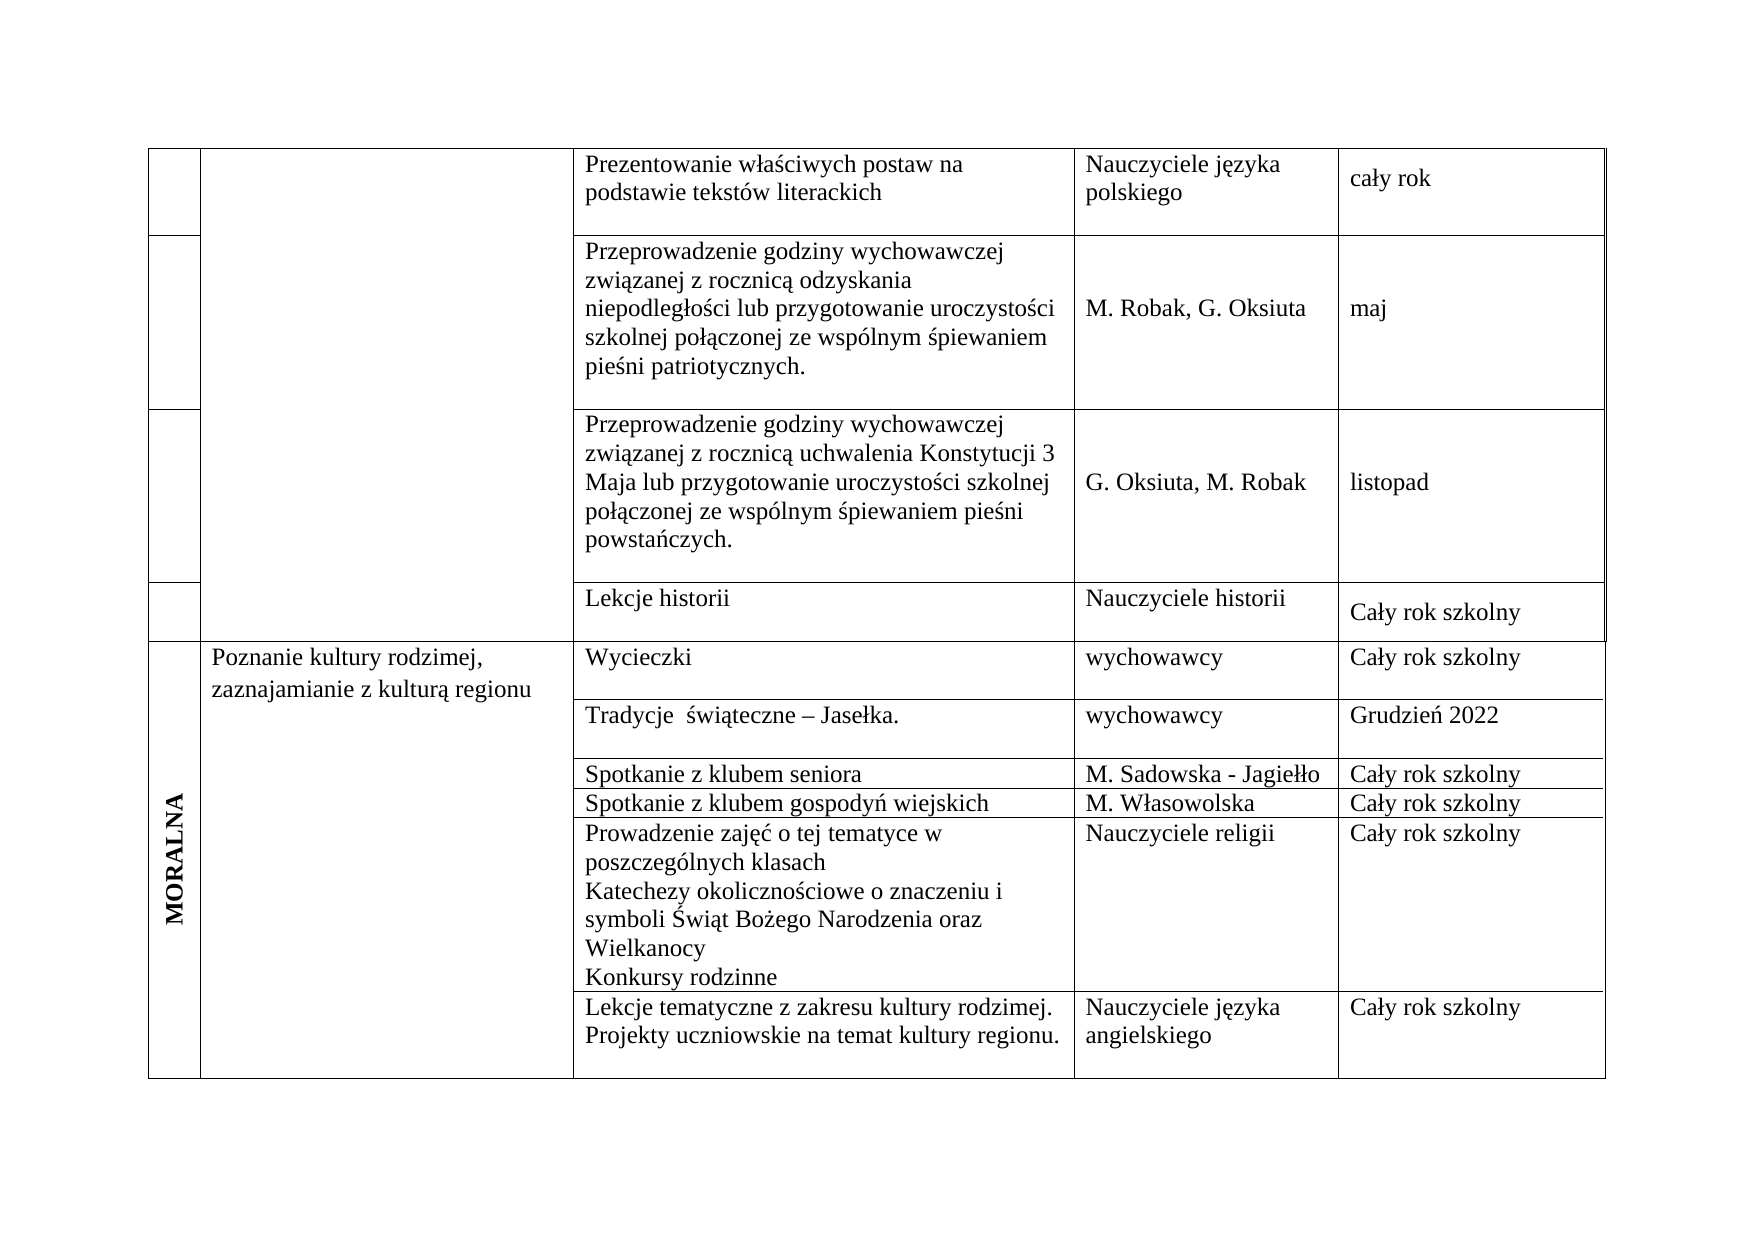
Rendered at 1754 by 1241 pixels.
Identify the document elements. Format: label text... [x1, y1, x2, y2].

table_cell Lekcje historii [574, 583, 1074, 641]
table_cell Spotkanie z klubem gospodyń wiejskich [574, 789, 1074, 817]
table_cell Przeprowadzenie godziny wychowawczej związanej z rocznicą odzyskania niepodległości lub przygotowanie uroczystości szkolnej połączonej ze wspólnym śpiewaniem pieśni patriotycznych. [574, 236, 1074, 408]
table_cell [149, 149, 200, 235]
table_cell Cały rok szkolny [1339, 817, 1605, 991]
table_cell listopad [1339, 410, 1604, 582]
table_cell Nauczyciele języka polskiego [1075, 149, 1338, 235]
table_cell Cały rok szkolny [1339, 788, 1605, 817]
table_cell Nauczyciele historii [1075, 583, 1338, 641]
table_cell [149, 583, 200, 641]
table_cell Cały rok szkolny [1339, 991, 1605, 1078]
table_cell M. Robak, G. Oksiuta [1075, 236, 1338, 408]
table_cell MORALNA [149, 642, 200, 1078]
table_cell Nauczyciele języka angielskiego [1075, 992, 1338, 1078]
table_cell cały rok [1339, 149, 1604, 235]
table_cell Wycieczki [574, 642, 1074, 699]
table_cell Lekcje tematyczne z zakresu kultury rodzimej. Projekty uczniowskie na temat kultury regionu. [574, 992, 1074, 1078]
table_cell Grudzień 2022 [1339, 699, 1605, 758]
table_cell Cały rok szkolny [1339, 642, 1605, 699]
table_cell Tradycje świąteczne – Jasełka. [574, 700, 1074, 758]
table_cell Nauczyciele religii [1075, 818, 1338, 991]
table_cell M. Sadowska - Jagiełło [1075, 759, 1338, 787]
table_cell Przeprowadzenie godziny wychowawczej związanej z rocznicą uchwalenia Konstytucji 3 Maja lub przygotowanie uroczystości szkolnej połączonej ze wspólnym śpiewaniem pieśni powstańczych. [574, 410, 1074, 582]
table_cell wychowawcy [1075, 700, 1338, 758]
table_cell Poznanie kultury rodzimej, zaznajamianie z kulturą regionu [201, 642, 573, 1078]
table_cell [149, 410, 200, 582]
table_cell Cały rok szkolny [1339, 583, 1604, 641]
table_cell G. Oksiuta, M. Robak [1075, 410, 1338, 582]
table_cell Spotkanie z klubem seniora [574, 759, 1074, 787]
table_cell maj [1339, 236, 1604, 408]
table_cell Prezentowanie właściwych postaw na podstawie tekstów literackich [574, 149, 1074, 235]
table_cell Prowadzenie zajęć o tej tematyce w poszczególnych klasach Katechezy okolicznościowe o znaczeniu i symboli Świąt Bożego Narodzenia oraz Wielkanocy Konkursy rodzinne [574, 818, 1074, 991]
table_cell wychowawcy [1075, 642, 1338, 699]
table_cell Cały rok szkolny [1339, 758, 1605, 787]
table_cell M. Własowolska [1075, 789, 1338, 817]
table_cell [149, 236, 200, 408]
